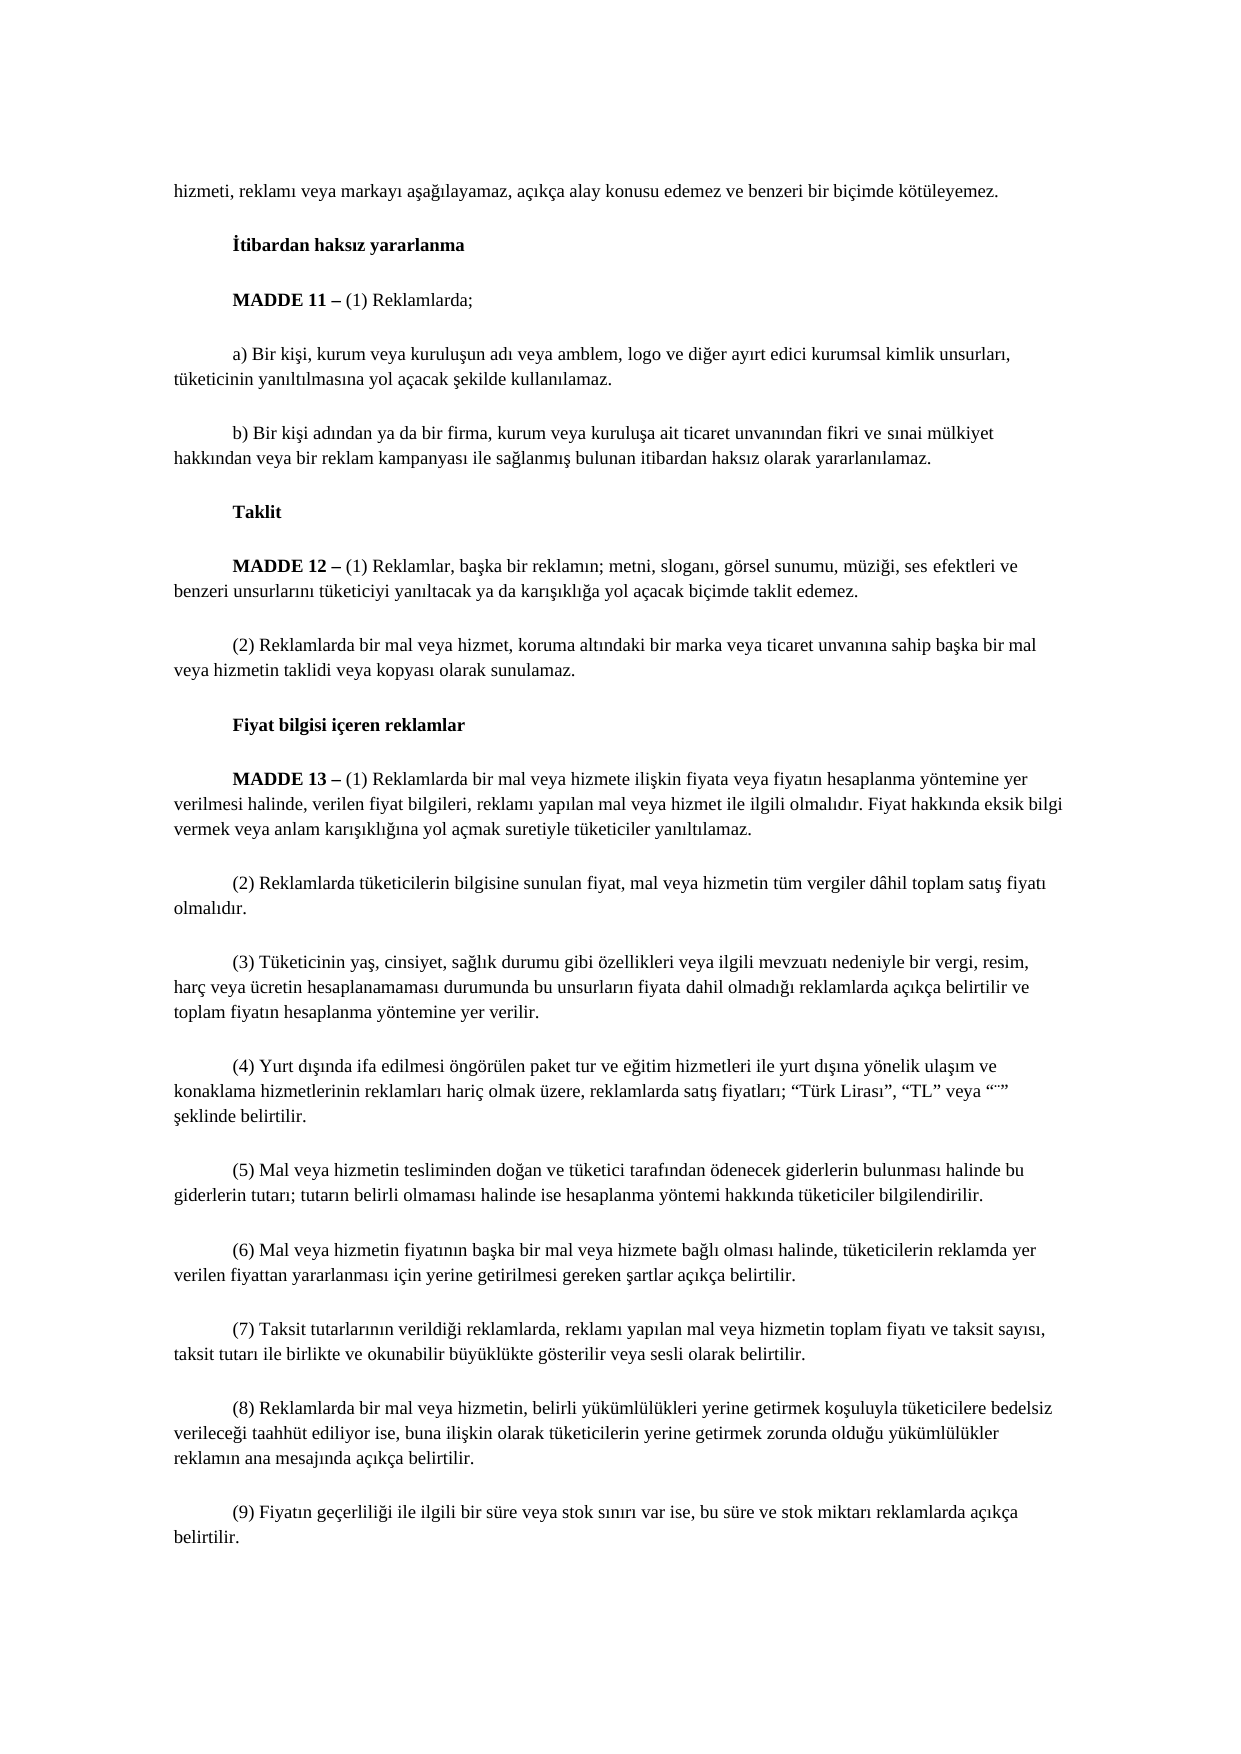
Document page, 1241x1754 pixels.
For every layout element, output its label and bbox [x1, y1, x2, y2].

table_header [146, 148, 1094, 1577]
